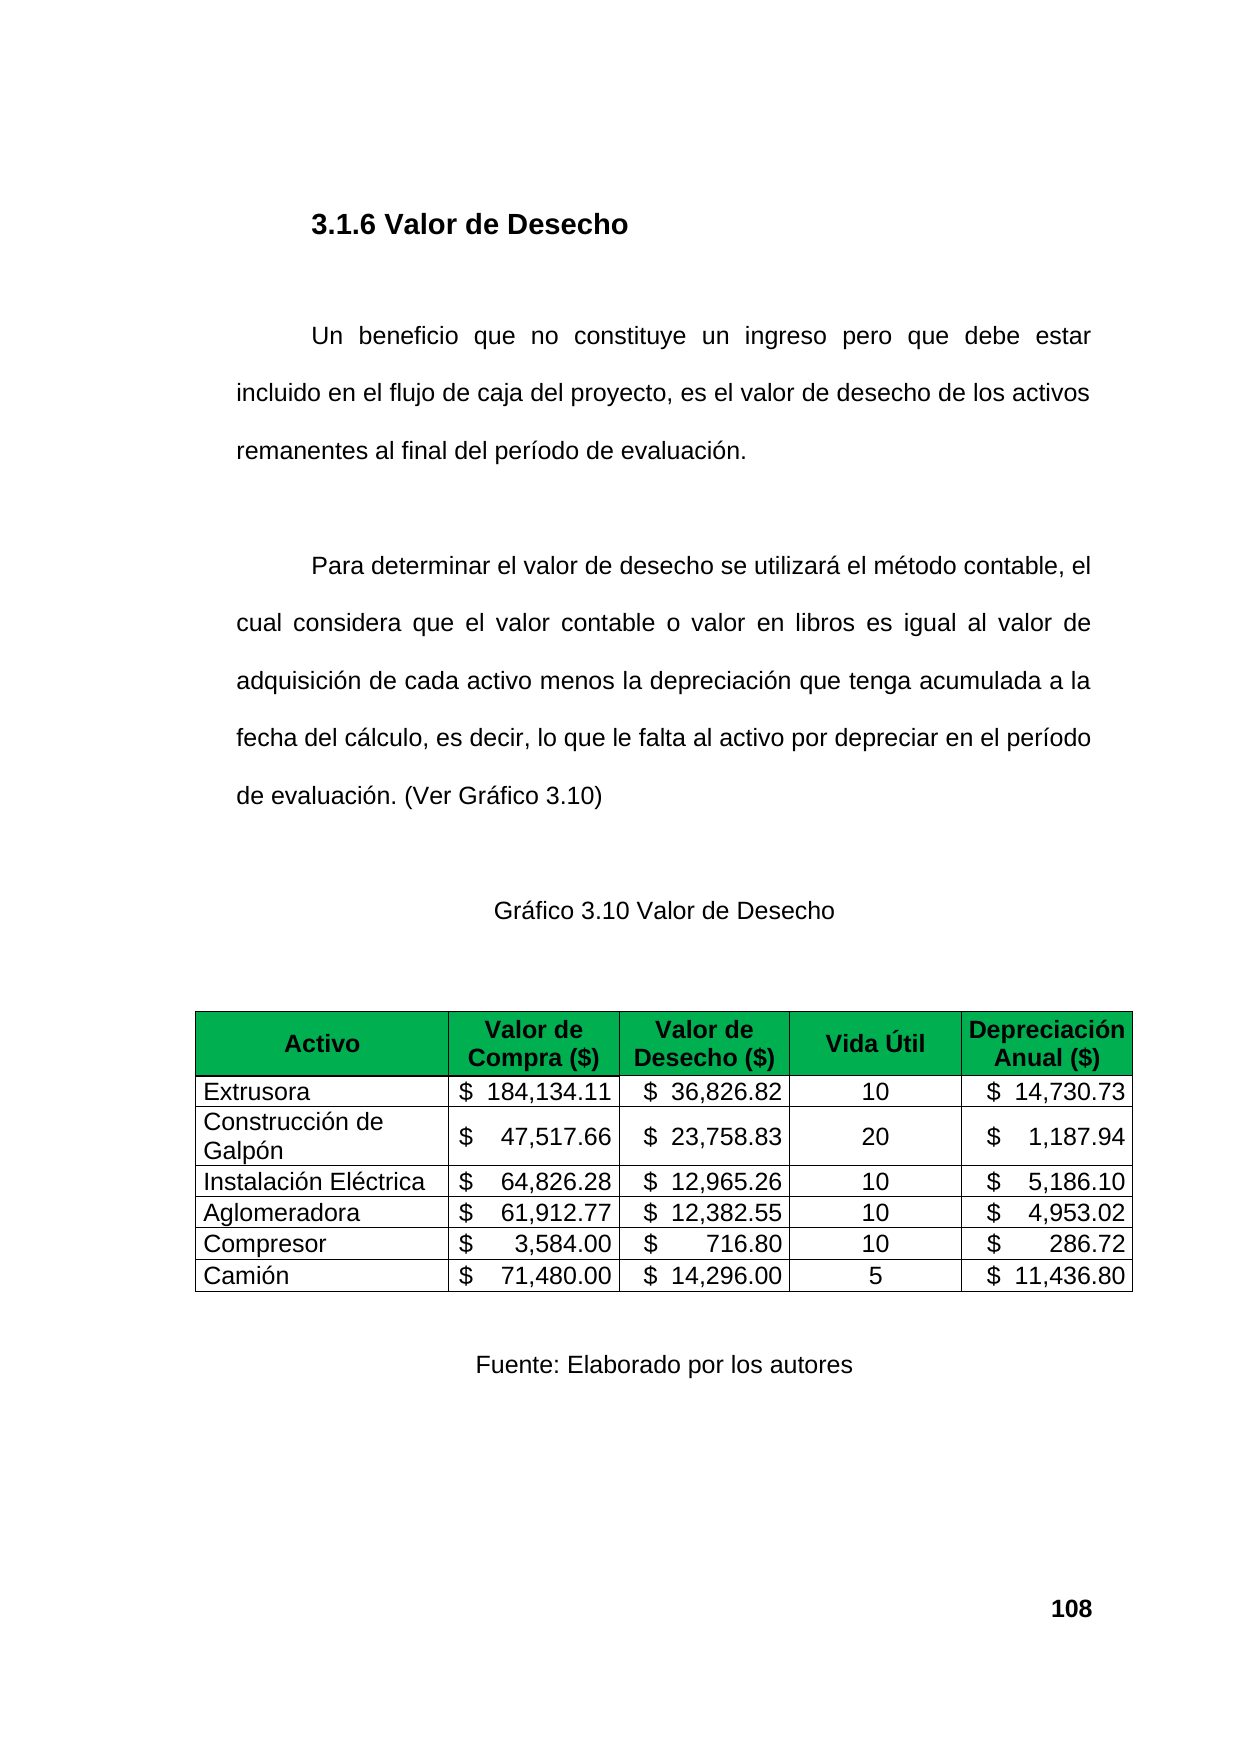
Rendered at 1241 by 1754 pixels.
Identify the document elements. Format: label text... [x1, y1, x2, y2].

table_cell $ 47,517.66 [449, 1107, 619, 1165]
table_cell $ 12,382.55 [620, 1197, 789, 1227]
table_cell 5 [790, 1260, 961, 1291]
table_header Vida Útil [790, 1012, 961, 1075]
table_cell $ 184,134.11 [449, 1077, 619, 1106]
table_cell 10 [790, 1166, 961, 1196]
table_cell Compresor [196, 1228, 448, 1258]
table_header Depreciación Anual ($) [962, 1012, 1132, 1075]
table_cell $ 4,953.02 [962, 1197, 1132, 1227]
table_cell $ 1,187.94 [962, 1107, 1132, 1165]
table_cell $ 61,912.77 [449, 1197, 619, 1227]
table_cell $ 286.72 [962, 1228, 1132, 1258]
table_cell $ 11,436.80 [962, 1260, 1132, 1291]
table_cell $ 14,730.73 [962, 1076, 1132, 1106]
table_header Valor de Compra ($) [449, 1012, 619, 1075]
table_cell Aglomeradora [196, 1197, 448, 1227]
table_cell 10 [790, 1228, 961, 1258]
table_cell $ 716.80 [620, 1228, 789, 1258]
table_cell Construcción de Galpón [196, 1107, 448, 1165]
text Gráfico 3.10 Valor de Desecho [236, 896, 1092, 924]
text Fuente: Elaborado por los autores [236, 1350, 1092, 1378]
table_cell Instalación Eléctrica [196, 1166, 448, 1196]
text Un beneficio que no constituye un ingreso pero que debe estar incluido en el flujo de caja del proyecto, es el valor de desecho de los activos remanentes al final del período de evaluación. [236, 321, 1092, 464]
table_cell 10 [790, 1197, 961, 1227]
table_cell $ 3,584.00 [449, 1228, 619, 1258]
table_cell $ 64,826.28 [449, 1166, 619, 1196]
text Para determinar el valor de desecho se utilizará el método contable, el cual considera que el valor contable o valor en libros es igual al valor de adquisición de cada activo menos la depreciación que tenga acumulada a la fecha del cálculo, es decir, lo que le falta al activo por depreciar en el período de evaluación. (Ver Gráfico 3.10) [236, 551, 1092, 809]
table_cell $ 36,826.82 [620, 1076, 789, 1106]
table_cell 10 [790, 1076, 961, 1106]
table_header Activo [196, 1012, 448, 1075]
table_cell Extrusora [196, 1077, 448, 1106]
table_cell $ 23,758.83 [620, 1107, 789, 1165]
table_cell 20 [790, 1107, 961, 1165]
table_cell $ 5,186.10 [962, 1166, 1132, 1196]
table_header Valor de Desecho ($) [620, 1012, 789, 1075]
table_cell $ 12,965.26 [620, 1166, 789, 1196]
table_cell $ 14,296.00 [620, 1260, 789, 1291]
table_cell $ 71,480.00 [449, 1260, 619, 1291]
subtitle 3.1.6 Valor de Desecho [311, 207, 1092, 240]
table_cell Camión [196, 1260, 448, 1291]
